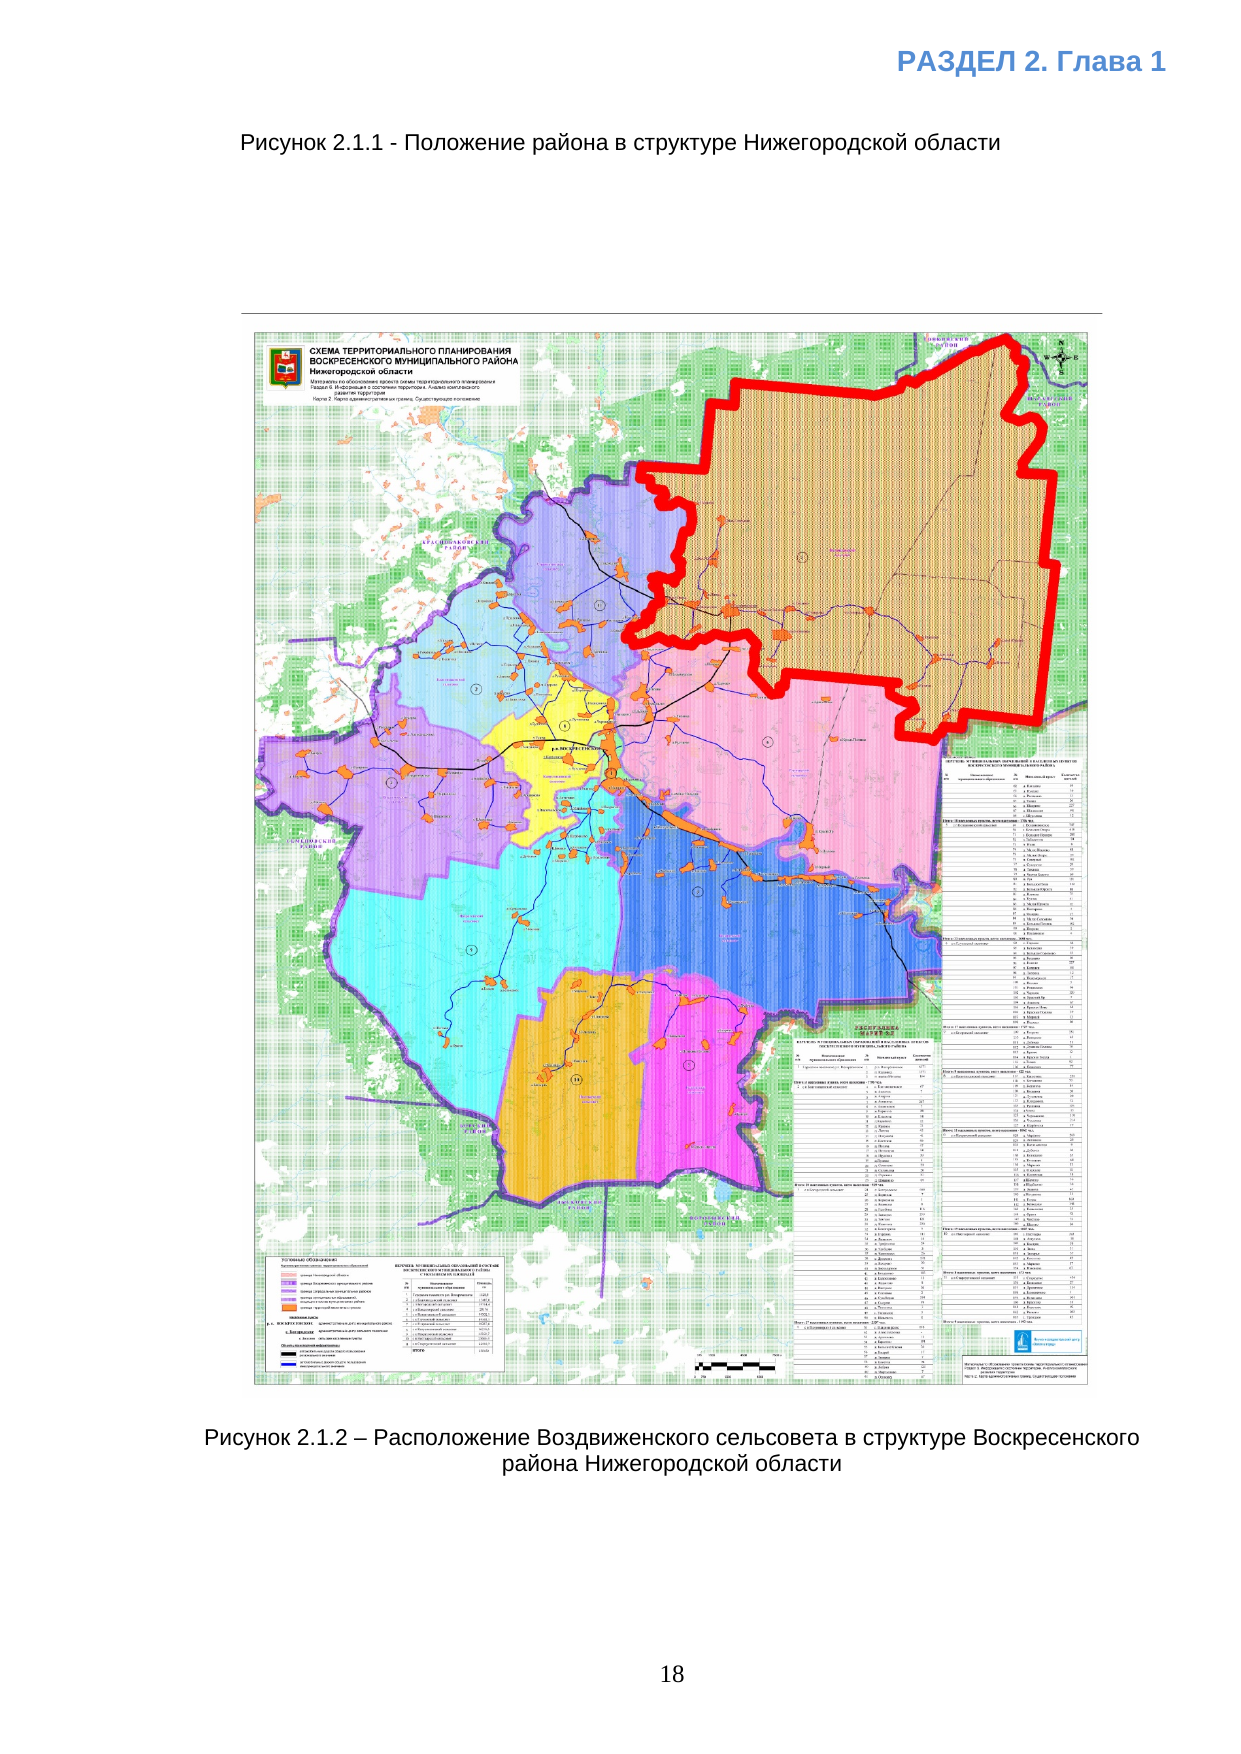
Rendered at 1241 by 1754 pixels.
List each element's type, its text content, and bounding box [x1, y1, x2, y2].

picture [241, 313, 1103, 1398]
table_cell Рисунок 2.1.1 - Положение района в структуре Нижегородской области Рисунок 2.1.2 – Расположение Воздвиженского сельсовета в структуре Воскресенского района Нижегородской области [166, 129, 1178, 1476]
